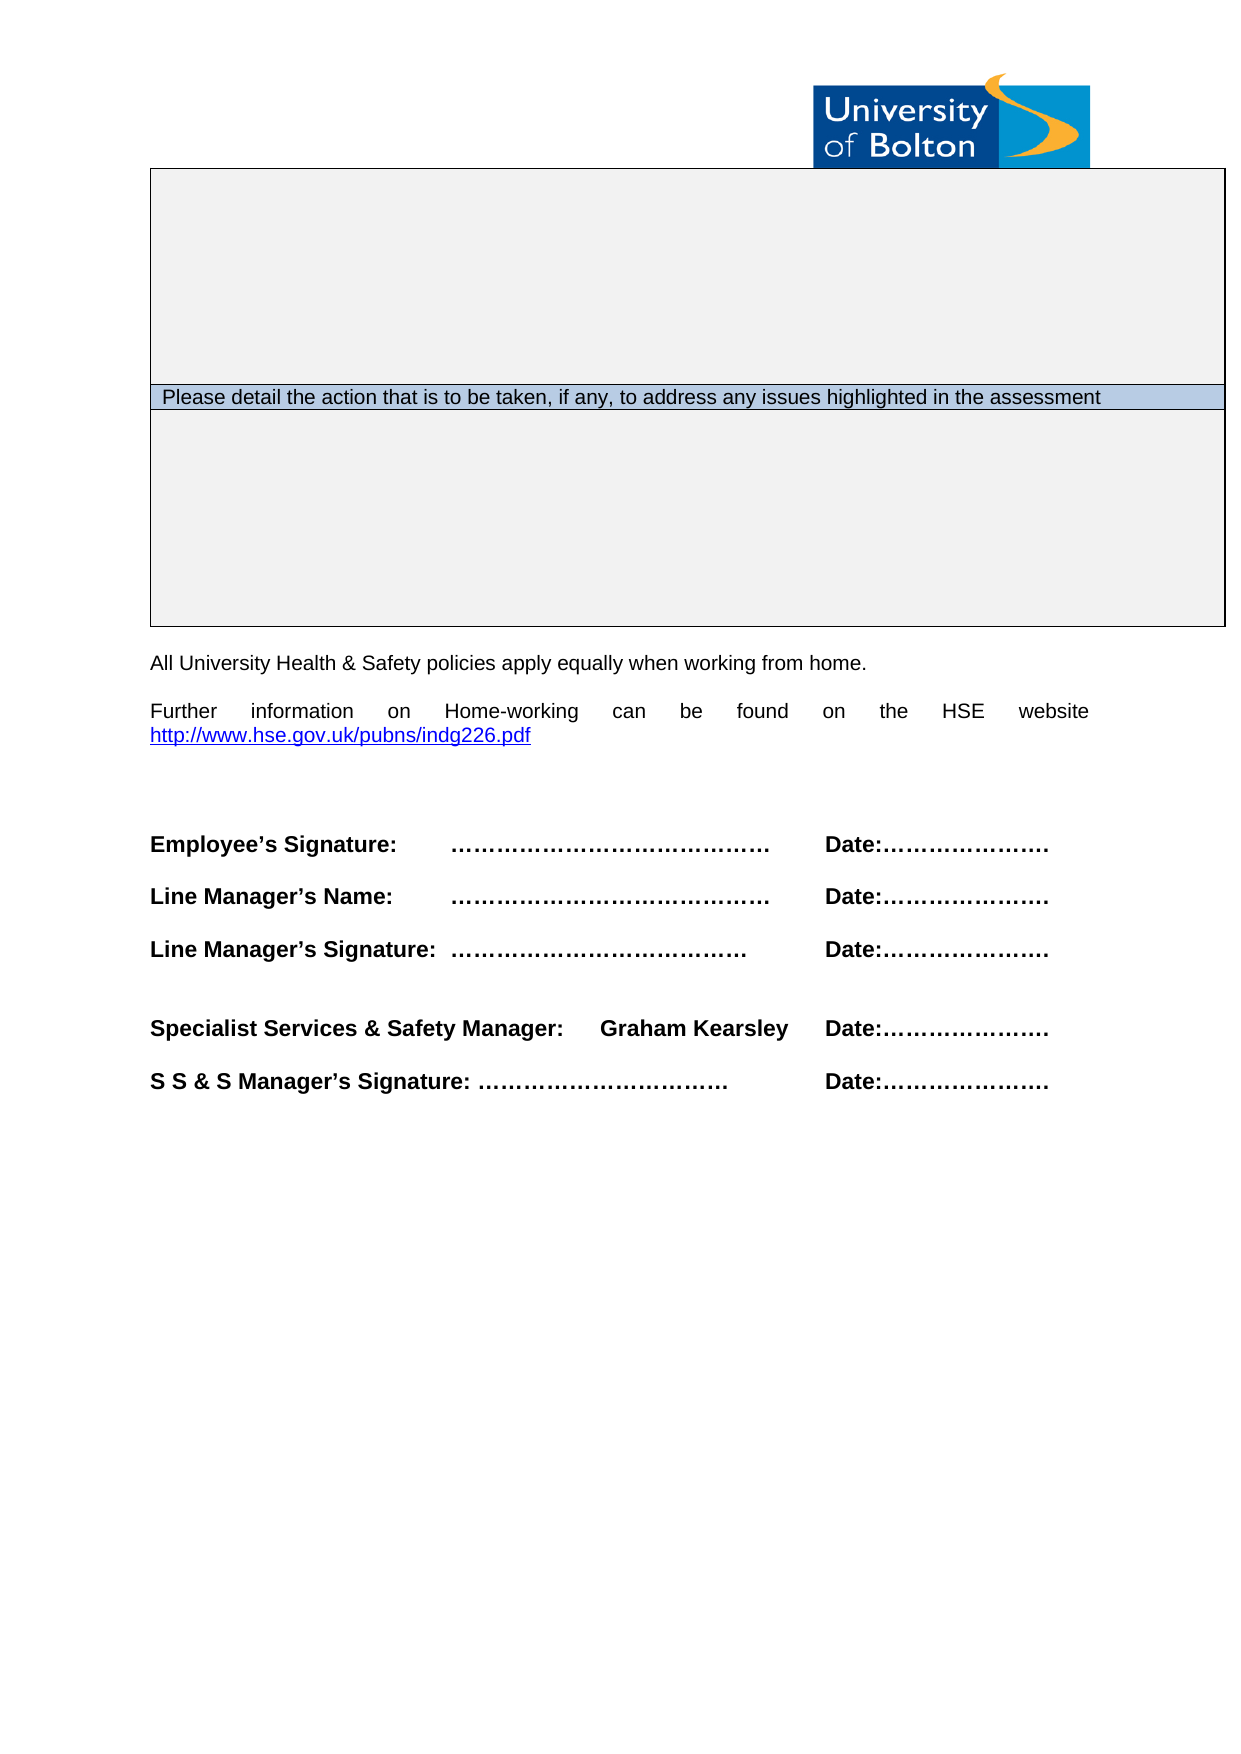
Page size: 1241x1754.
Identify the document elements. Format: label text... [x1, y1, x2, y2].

text Employee’s Signature: …………………………………… Date:…………………. [150, 831, 1090, 857]
text Further information on Home-working can be found on the HSE website http://www.hse.gov.uk/pubns/indg226.pdf [150, 699, 1090, 747]
table_cell [151, 410, 1224, 626]
table_cell Please detail the action that is to be taken, if any, to address any issues highlighted in the assessment [151, 385, 1224, 409]
text S S & S Manager’s Signature: …………………………… Date:…………………. [150, 1068, 1090, 1094]
picture [813, 73, 1091, 168]
text Specialist Services & Safety Manager: Graham Kearsley Date:…………………. [150, 1015, 1090, 1041]
text All University Health & Safety policies apply equally when working from home. [150, 651, 1090, 675]
text Line Manager’s Name: …………………………………… Date:…………………. [150, 883, 1090, 910]
text Line Manager’s Signature: ………………………………… Date:…………………. [150, 936, 1090, 962]
table_cell [151, 169, 1224, 384]
